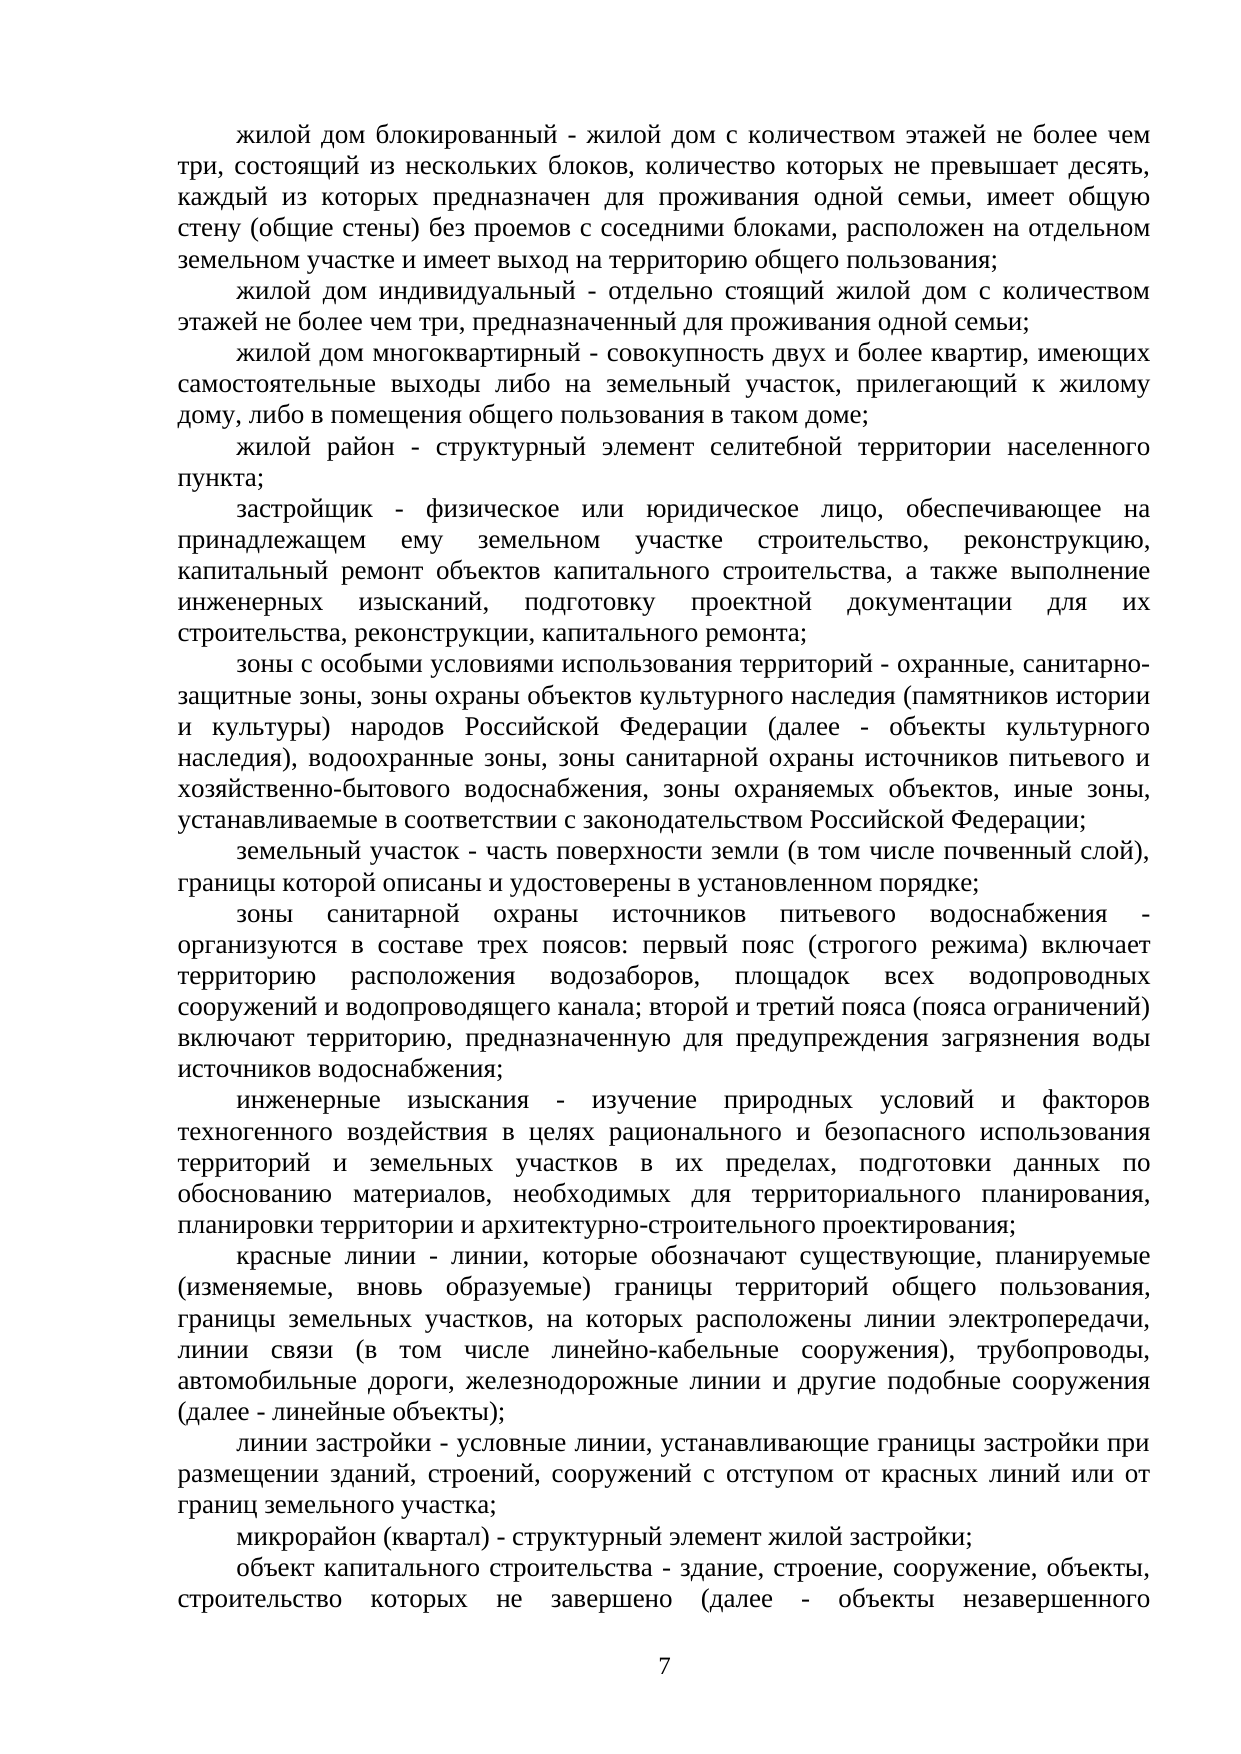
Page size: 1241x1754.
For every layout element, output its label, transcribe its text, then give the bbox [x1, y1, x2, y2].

text линии застройки - условные линии, устанавливающие границы застройки при размещении зданий, строений, сооружений с отступом от красных линий или от границ земельного участка; [177, 1426, 1152, 1520]
text красные линии - линии, которые обозначают существующие, планируемые (изменяемые, вновь образуемые) границы территорий общего пользования, границы земельных участков, на которых расположены линии электропередачи, линии связи (в том числе линейно-кабельные сооружения), трубопроводы, автомобильные дороги, железнодорожные линии и другие подобные сооружения (далее - линейные объекты); [177, 1239, 1152, 1426]
text инженерные изыскания - изучение природных условий и факторов техногенного воздействия в целях рационального и безопасного использования территорий и земельных участков в их пределах, подготовки данных по обоснованию материалов, необходимых для территориального планирования, планировки территории и архитектурно-строительного проектирования; [177, 1084, 1152, 1239]
text зоны с особыми условиями использования территорий - охранные, санитарно-защитные зоны, зоны охраны объектов культурного наследия (памятников истории и культуры) народов Российской Федерации (далее - объекты культурного наследия), водоохранные зоны, зоны санитарной охраны источников питьевого и хозяйственно-бытового водоснабжения, зоны охраняемых объектов, иные зоны, устанавливаемые в соответствии с законодательством Российской Федерации; [177, 648, 1152, 834]
text жилой дом индивидуальный - отдельно стоящий жилой дом с количеством этажей не более чем три, предназначенный для проживания одной семьи; [177, 274, 1152, 336]
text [177, 1551, 1152, 1613]
text земельный участок - часть поверхности земли (в том числе почвенный слой), границы которой описаны и удостоверены в установленном порядке; [177, 834, 1152, 897]
text микрорайон (квартал) - структурный элемент жилой застройки; [177, 1520, 1152, 1551]
text жилой дом блокированный - жилой дом с количеством этажей не более чем три, состоящий из нескольких блоков, количество которых не превышает десять, каждый из которых предназначен для проживания одной семьи, имеет общую стену (общие стены) без проемов с соседними блоками, расположен на отдельном земельном участке и имеет выход на территорию общего пользования; [177, 118, 1152, 274]
text застройщик - физическое или юридическое лицо, обеспечивающее на принадлежащем ему земельном участке строительство, реконструкцию, капитальный ремонт объектов капитального строительства, а также выполнение инженерных изысканий, подготовку проектной документации для их строительства, реконструкции, капитального ремонта; [177, 492, 1152, 648]
text жилой район - структурный элемент селитебной территории населенного пункта; [177, 429, 1152, 492]
text жилой дом многоквартирный - совокупность двух и более квартир, имеющих самостоятельные выходы либо на земельный участок, прилегающий к жилому дому, либо в помещения общего пользования в таком доме; [177, 336, 1152, 429]
text зоны санитарной охраны источников питьевого водоснабжения - организуются в составе трех поясов: первый пояс (строгого режима) включает территорию расположения водозаборов, площадок всех водопроводных сооружений и водопроводящего канала; второй и третий пояса (пояса ограничений) включают территорию, предназначенную для предупреждения загрязнения воды источников водоснабжения; [177, 897, 1152, 1084]
